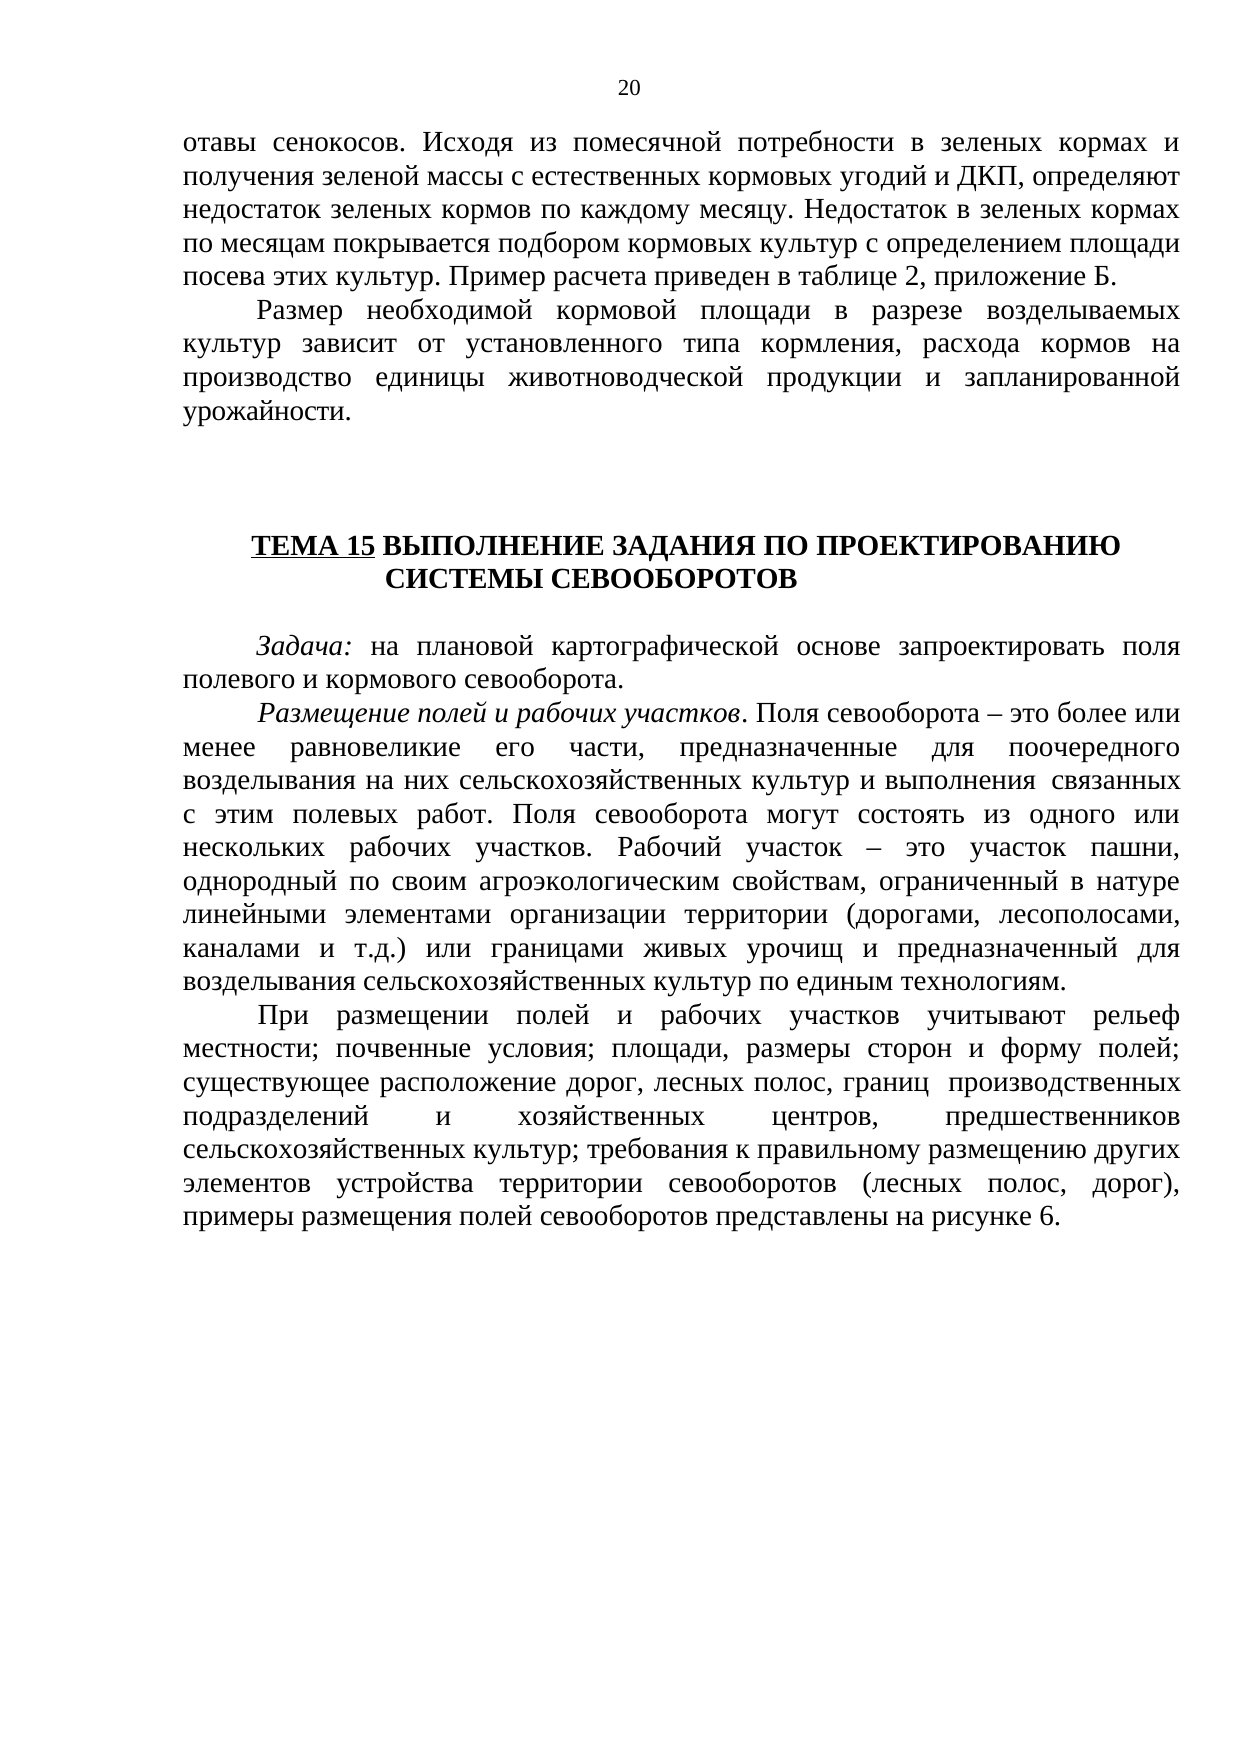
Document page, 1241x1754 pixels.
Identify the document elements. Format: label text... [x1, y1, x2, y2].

text Размещение полей и рабочих участков. Поля севооборота – это более или менее равновеликие его части, предназначенные для поочередного возделывания на них сельскохозяйственных культур и выполнения связанных с этим полевых работ. Поля севооборота могут состоять из одного или нескольких рабочих участков. Рабочий участок – это участок пашни, однородный по своим агроэкологическим свойствам, ограниченный в натуре линейными элементами организации территории (дорогами, лесополосами, каналами и т.д.) или границами живых урочищ и предназначенный для возделывания сельскохозяйственных культур по единым технологиям. [183, 695, 1181, 997]
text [183, 124, 1181, 292]
text При размещении полей и рабочих участков учитывают рельеф местности; почвенные условия; площади, размеры сторон и форму полей; существующее расположение дорог, лесных полос, границ производственных подразделений и хозяйственных центров, предшественников сельскохозяйственных культур; требования к правильному размещению других элементов устройства территории севооборотов (лесных полос, дорог), примеры размещения полей севооборотов представлены на рисунке 6. [183, 997, 1181, 1232]
text Размер необходимой кормовой площади в разрезе возделываемых культур зависит от установленного типа кормления, расхода кормов на производство единицы животноводческой продукции и запланированной урожайности. [183, 292, 1181, 426]
subtitle СИСТЕМЫ СЕВООБОРОТОВ [222, 561, 1181, 595]
text Задача: на плановой картографической основе запроектировать поля полевого и кормового севооборота. [183, 628, 1181, 695]
subtitle ТЕМА 15 ВЫПОЛНЕНИЕ ЗАДАНИЯ ПО ПРОЕКТИРОВАНИЮ [251, 528, 1181, 561]
